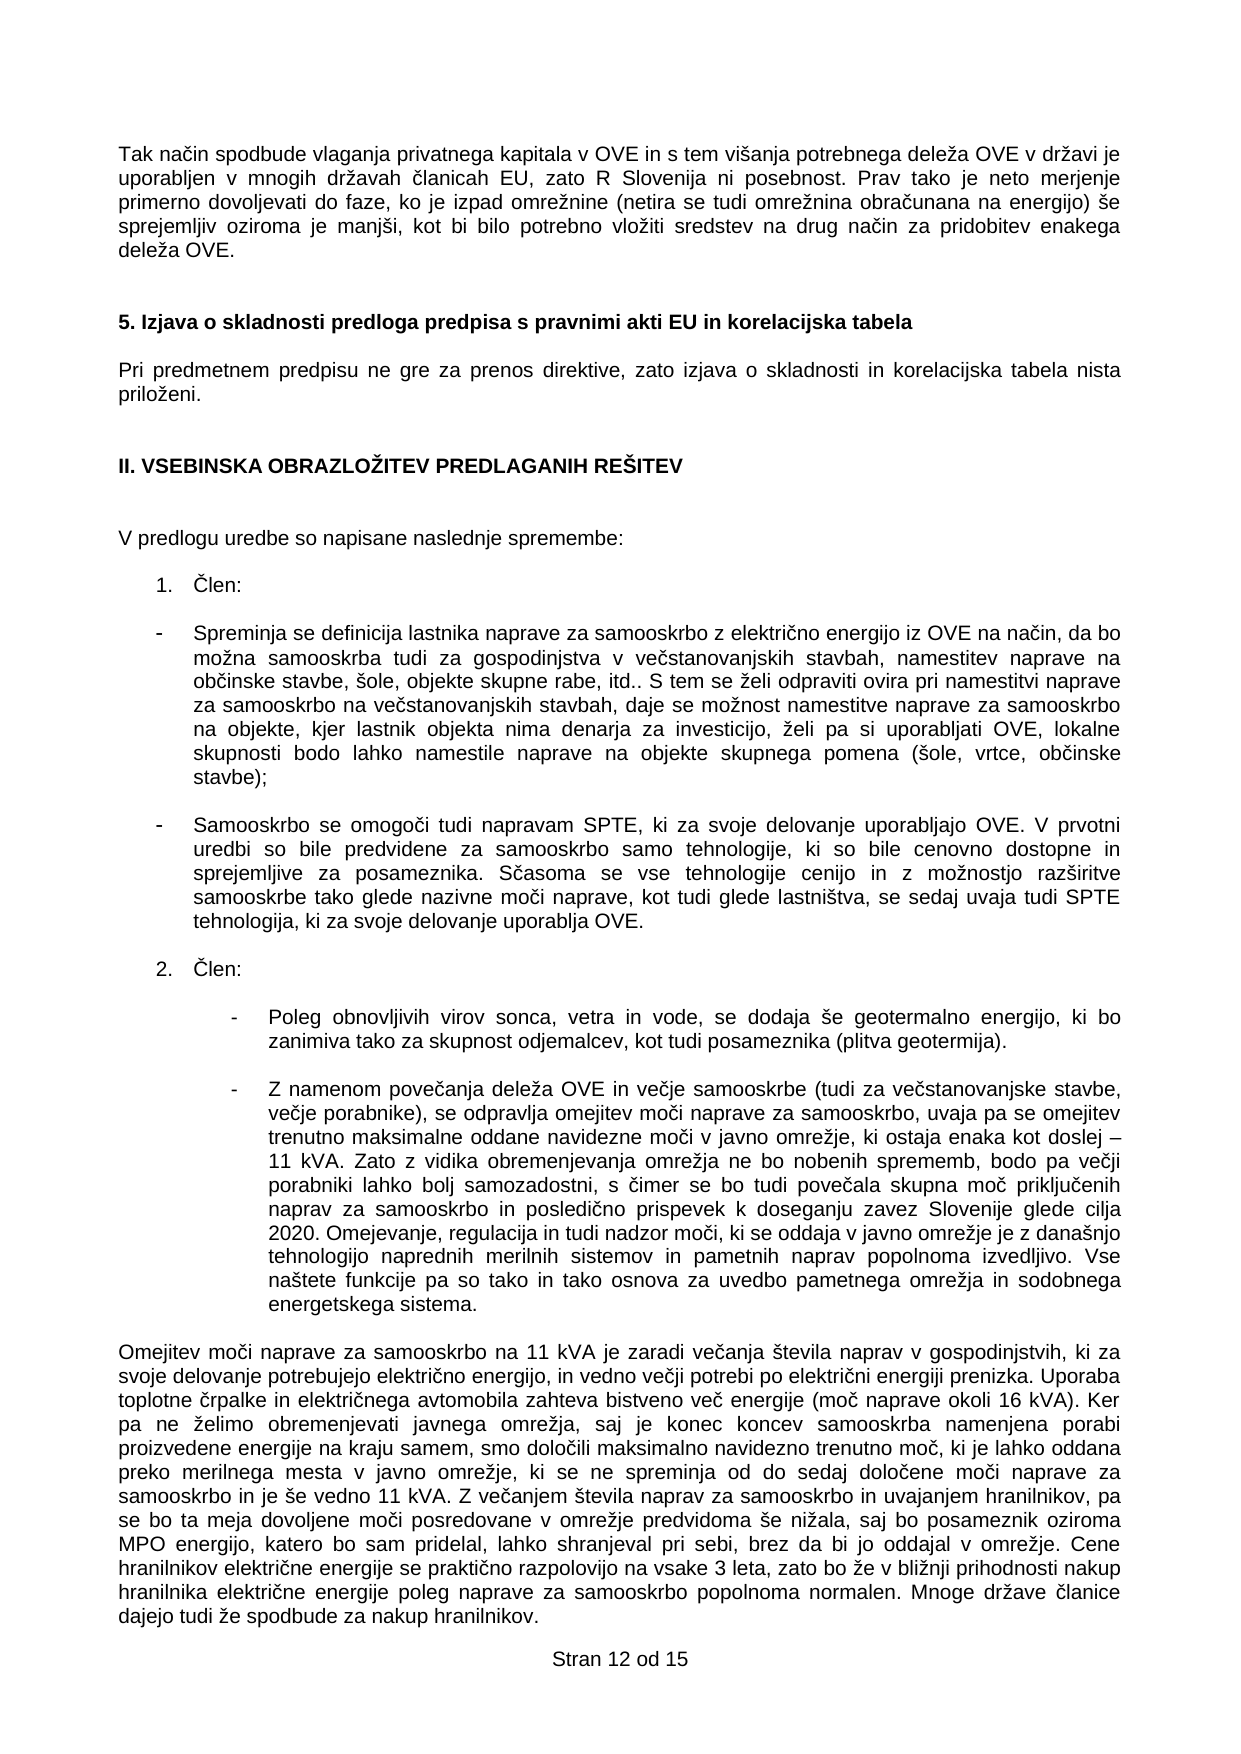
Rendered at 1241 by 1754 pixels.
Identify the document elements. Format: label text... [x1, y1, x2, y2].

text Omejitev moči naprave za samooskrbo na 11 kVA je zaradi večanja števila naprav v gospodinjstvih, ki za svoje delovanje potrebujejo električno energijo, in vedno večji potrebi po električni energiji prenizka. Uporaba toplotne črpalke in električnega avtomobila zahteva bistveno več energije (moč naprave okoli 16 kVA). Ker pa ne želimo obremenjevati javnega omrežja, saj je konec koncev samooskrba namenjena porabi proizvedene energije na kraju samem, smo določili maksimalno navidezno trenutno moč, ki je lahko oddana preko merilnega mesta v javno omrežje, ki se ne spreminja od do sedaj določene moči naprave za samooskrbo in je še vedno 11 kVA. Z večanjem števila naprav za samooskrbo in uvajanjem hranilnikov, pa se bo ta meja dovoljene moči posredovane v omrežje predvidoma še nižala, saj bo posameznik oziroma MPO energijo, katero bo sam pridelal, lahko shranjeval pri sebi, brez da bi jo oddajal v omrežje. Cene hranilnikov električne energije se praktično razpolovijo na vsake 3 leta, zato bo že v bližnji prihodnosti nakup hranilnika električne energije poleg naprave za samooskrbo popolnoma normalen. Mnoge države članice dajejo tudi že spodbude za nakup hranilnikov. [118, 1340, 1122, 1628]
list Člen: [156, 957, 1122, 981]
list Spreminja se definicija lastnika naprave za samooskrbo z električno energijo iz OVE na način, da bo možna samooskrba tudi za gospodinjstva v večstanovanjskih stavbah, namestitev naprave na občinske stavbe, šole, objekte skupne rabe, itd.. S tem se želi odpraviti ovira pri namestitvi naprave za samooskrbo na večstanovanjskih stavbah, daje se možnost namestitve naprave za samooskrbo na objekte, kjer lastnik objekta nima denarja za investicijo, želi pa si uporabljati OVE, lokalne skupnosti bodo lahko namestile naprave na objekte skupnega pomena (šole, vrtce, občinske stavbe); [156, 621, 1122, 789]
text Tak način spodbude vlaganja privatnega kapitala v OVE in s tem višanja potrebnega deleža OVE v državi je uporabljen v mnogih državah članicah EU, zato R Slovenija ni posebnost. Prav tako je neto merjenje primerno dovoljevati do faze, ko je izpad omrežnine (netira se tudi omrežnina obračunana na energijo) še sprejemljiv oziroma je manjši, kot bi bilo potrebno vložiti sredstev na drug način za pridobitev enakega deleža OVE. [118, 142, 1122, 262]
text Pri predmetnem predpisu ne gre za prenos direktive, zato izjava o skladnosti in korelacijska tabela nista priloženi. [118, 358, 1122, 406]
text V predlogu uredbe so napisane naslednje spremembe: [118, 525, 1122, 549]
text 5. Izjava o skladnosti predloga predpisa s pravnimi akti EU in korelacijska tabela [118, 310, 1122, 334]
list Poleg obnovljivih virov sonca, vetra in vode, se dodaja še geotermalno energijo, ki bo zanimiva tako za skupnost odjemalcev, kot tudi posameznika (plitva geotermija). [231, 1005, 1122, 1053]
text II. VSEBINSKA OBRAZLOŽITEV PREDLAGANIH REŠITEV [118, 453, 1122, 477]
list Z namenom povečanja deleža OVE in večje samooskrbe (tudi za večstanovanjske stavbe, večje porabnike), se odpravlja omejitev moči naprave za samooskrbo, uvaja pa se omejitev trenutno maksimalne oddane navidezne moči v javno omrežje, ki ostaja enaka kot doslej – 11 kVA. Zato z vidika obremenjevanja omrežja ne bo nobenih sprememb, bodo pa večji porabniki lahko bolj samozadostni, s čimer se bo tudi povečala skupna moč priključenih naprav za samooskrbo in posledično prispevek k doseganju zavez Slovenije glede cilja 2020. Omejevanje, regulacija in tudi nadzor moči, ki se oddaja v javno omrežje je z današnjo tehnologijo naprednih merilnih sistemov in pametnih naprav popolnoma izvedljivo. Vse naštete funkcije pa so tako in tako osnova za uvedbo pametnega omrežja in sodobnega energetskega sistema. [231, 1077, 1122, 1316]
list Samooskrbo se omogoči tudi napravam SPTE, ki za svoje delovanje uporabljajo OVE. V prvotni uredbi so bile predvidene za samooskrbo samo tehnologije, ki so bile cenovno dostopne in sprejemljive za posameznika. Sčasoma se vse tehnologije cenijo in z možnostjo razširitve samooskrbe tako glede nazivne moči naprave, kot tudi glede lastništva, se sedaj uvaja tudi SPTE tehnologija, ki za svoje delovanje uporablja OVE. [156, 813, 1122, 933]
list Člen: [156, 573, 1122, 597]
